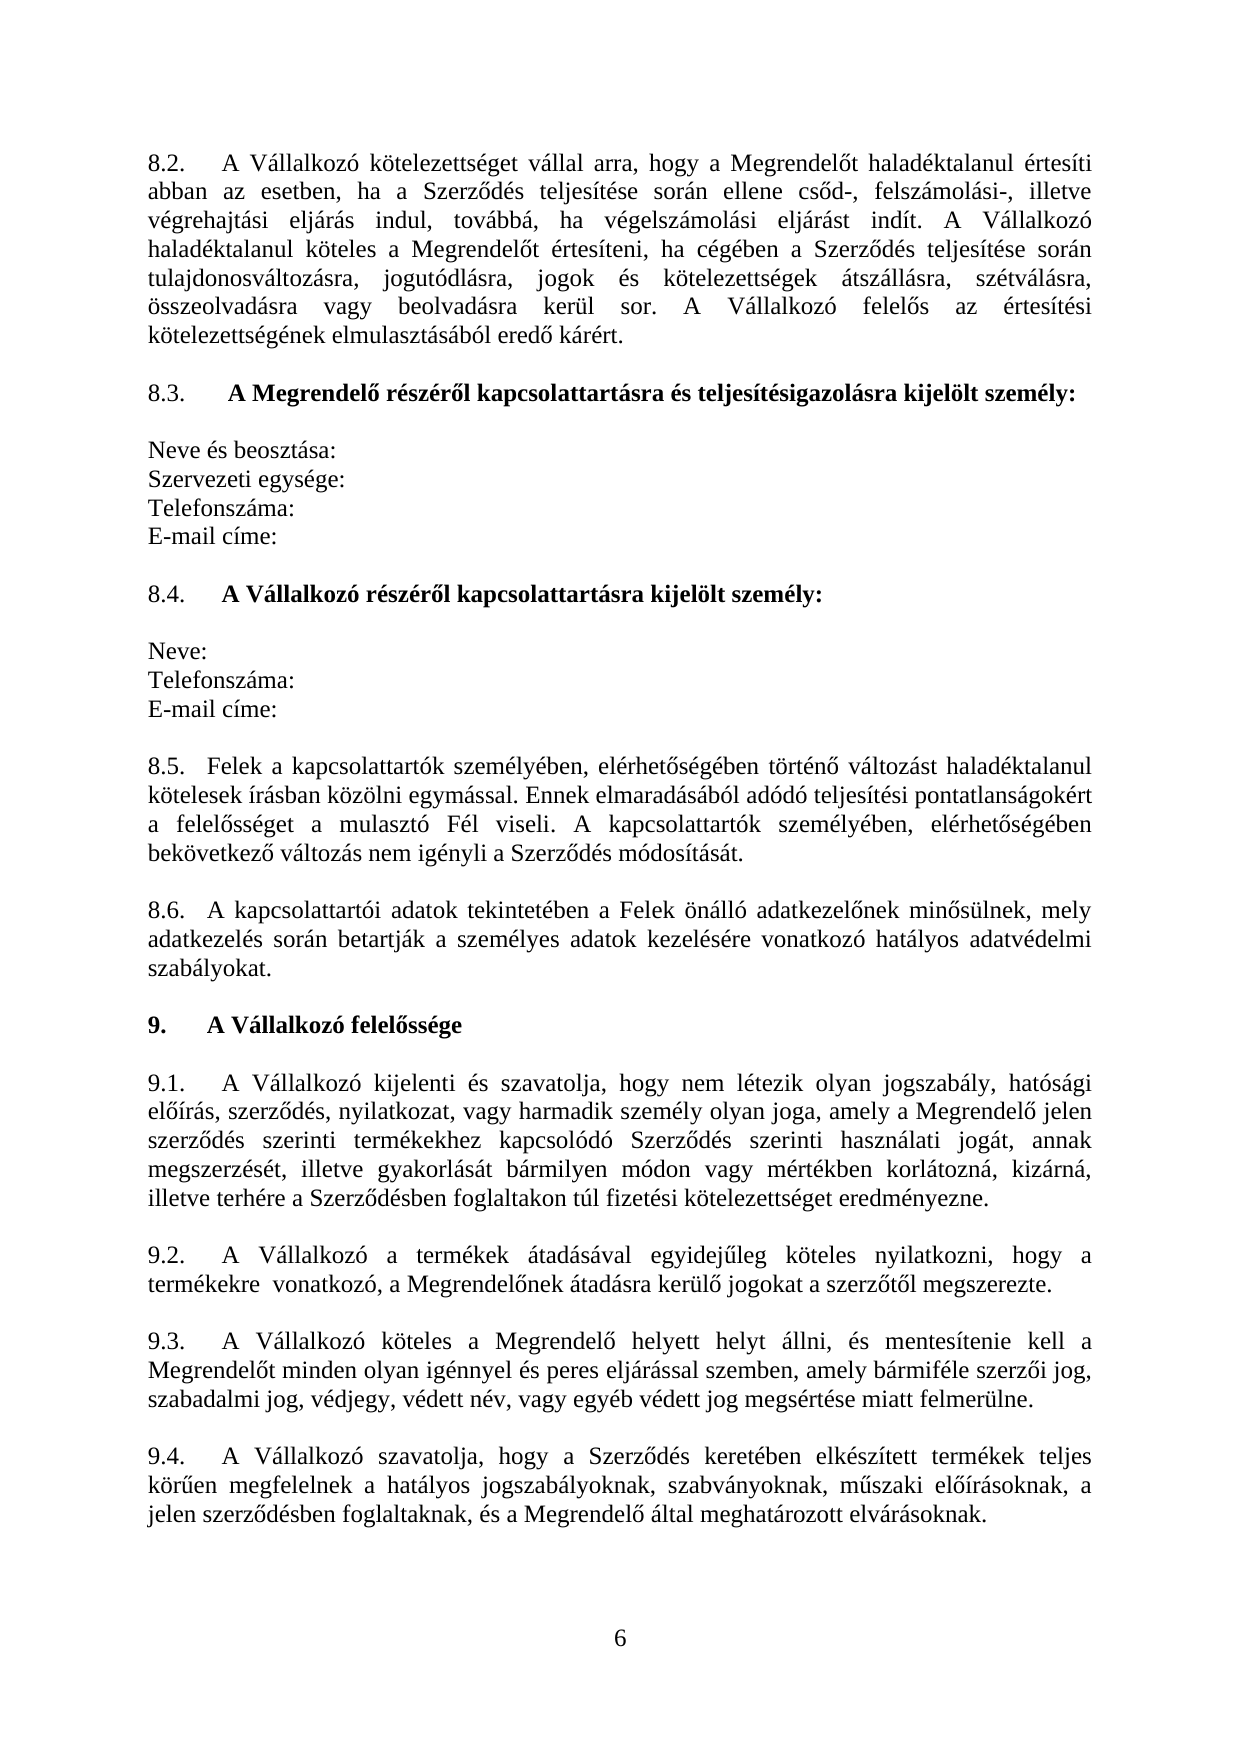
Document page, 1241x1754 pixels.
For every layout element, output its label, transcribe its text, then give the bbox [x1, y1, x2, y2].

list A Vállalkozó kötelezettséget vállal arra, hogy a Megrendelőt haladéktalanul értesíti abban az esetben, ha a Szerződés teljesítése során ellene csőd-, felszámolási-, illetve végrehajtási eljárás indul, továbbá, ha végelszámolási eljárást indít. A Vállalkozó haladéktalanul köteles a Megrendelőt értesíteni, ha cégében a Szerződés teljesítése során tulajdonosváltozásra, jogutódlásra, jogok és kötelezettségek átszállásra, szétválásra, összeolvadásra vagy beolvadásra kerül sor. A Vállalkozó felelős az értesítési kötelezettségének elmulasztásából eredő kárért. [148, 148, 1093, 349]
list A Vállalkozó szavatolja, hogy a Szerződés keretében elkészített termékek teljes körűen megfelelnek a hatályos jogszabályoknak, szabványoknak, műszaki előírásoknak, a jelen szerződésben foglaltaknak, és a Megrendelő által meghatározott elvárásoknak. [148, 1441, 1093, 1528]
list A kapcsolattartói adatok tekintetében a Felek önálló adatkezelőnek minősülnek, mely adatkezelés során betartják a személyes adatok kezelésére vonatkozó hatályos adatvédelmi szabályokat. [148, 895, 1093, 981]
list A Vállalkozó felelőssége [148, 1010, 1093, 1039]
list Neve: [148, 636, 1093, 665]
list A Vállalkozó kijelenti és szavatolja, hogy nem létezik olyan jogszabály, hatósági előírás, szerződés, nyilatkozat, vagy harmadik személy olyan joga, amely a Megrendelő jelen szerződés szerinti termékekhez kapcsolódó Szerződés szerinti használati jogát, annak megszerzését, illetve gyakorlását bármilyen módon vagy mértékben korlátozná, kizárná, illetve terhére a Szerződésben foglaltakon túl fizetési kötelezettséget eredményezne. [148, 1068, 1093, 1211]
list A Vállalkozó részéről kapcsolattartásra kijelölt személy: [148, 579, 1093, 608]
text Neve és beosztása: [148, 435, 1093, 464]
list A Vállalkozó köteles a Megrendelő helyett helyt állni, és mentesítenie kell a Megrendelőt minden olyan igénnyel és peres eljárással szemben, amely bármiféle szerzői jog, szabadalmi jog, védjegy, védett név, vagy egyéb védett jog megsértése miatt felmerülne. [148, 1326, 1093, 1413]
list Telefonszáma: [148, 665, 1093, 694]
list A Megrendelő részéről kapcsolattartásra és teljesítésigazolásra kijelölt személy: [148, 378, 1093, 406]
list Telefonszáma: [148, 493, 1093, 521]
list Felek a kapcsolattartók személyében, elérhetőségében történő változást haladéktalanul kötelesek írásban közölni egymással. Ennek elmaradásából adódó teljesítési pontatlanságokért a felelősséget a mulasztó Fél viseli. A kapcsolattartók személyében, elérhetőségében bekövetkező változás nem igényli a Szerződés módosítását. [148, 751, 1093, 866]
text Szervezeti egysége: [148, 464, 1093, 493]
list A Vállalkozó a termékek átadásával egyidejűleg köteles nyilatkozni, hogy a termékekre vonatkozó, a Megrendelőnek átadásra kerülő jogokat a szerzőtől megszerezte. [148, 1240, 1093, 1298]
list E-mail címe: [148, 694, 1093, 723]
list E-mail címe: [148, 521, 1093, 550]
